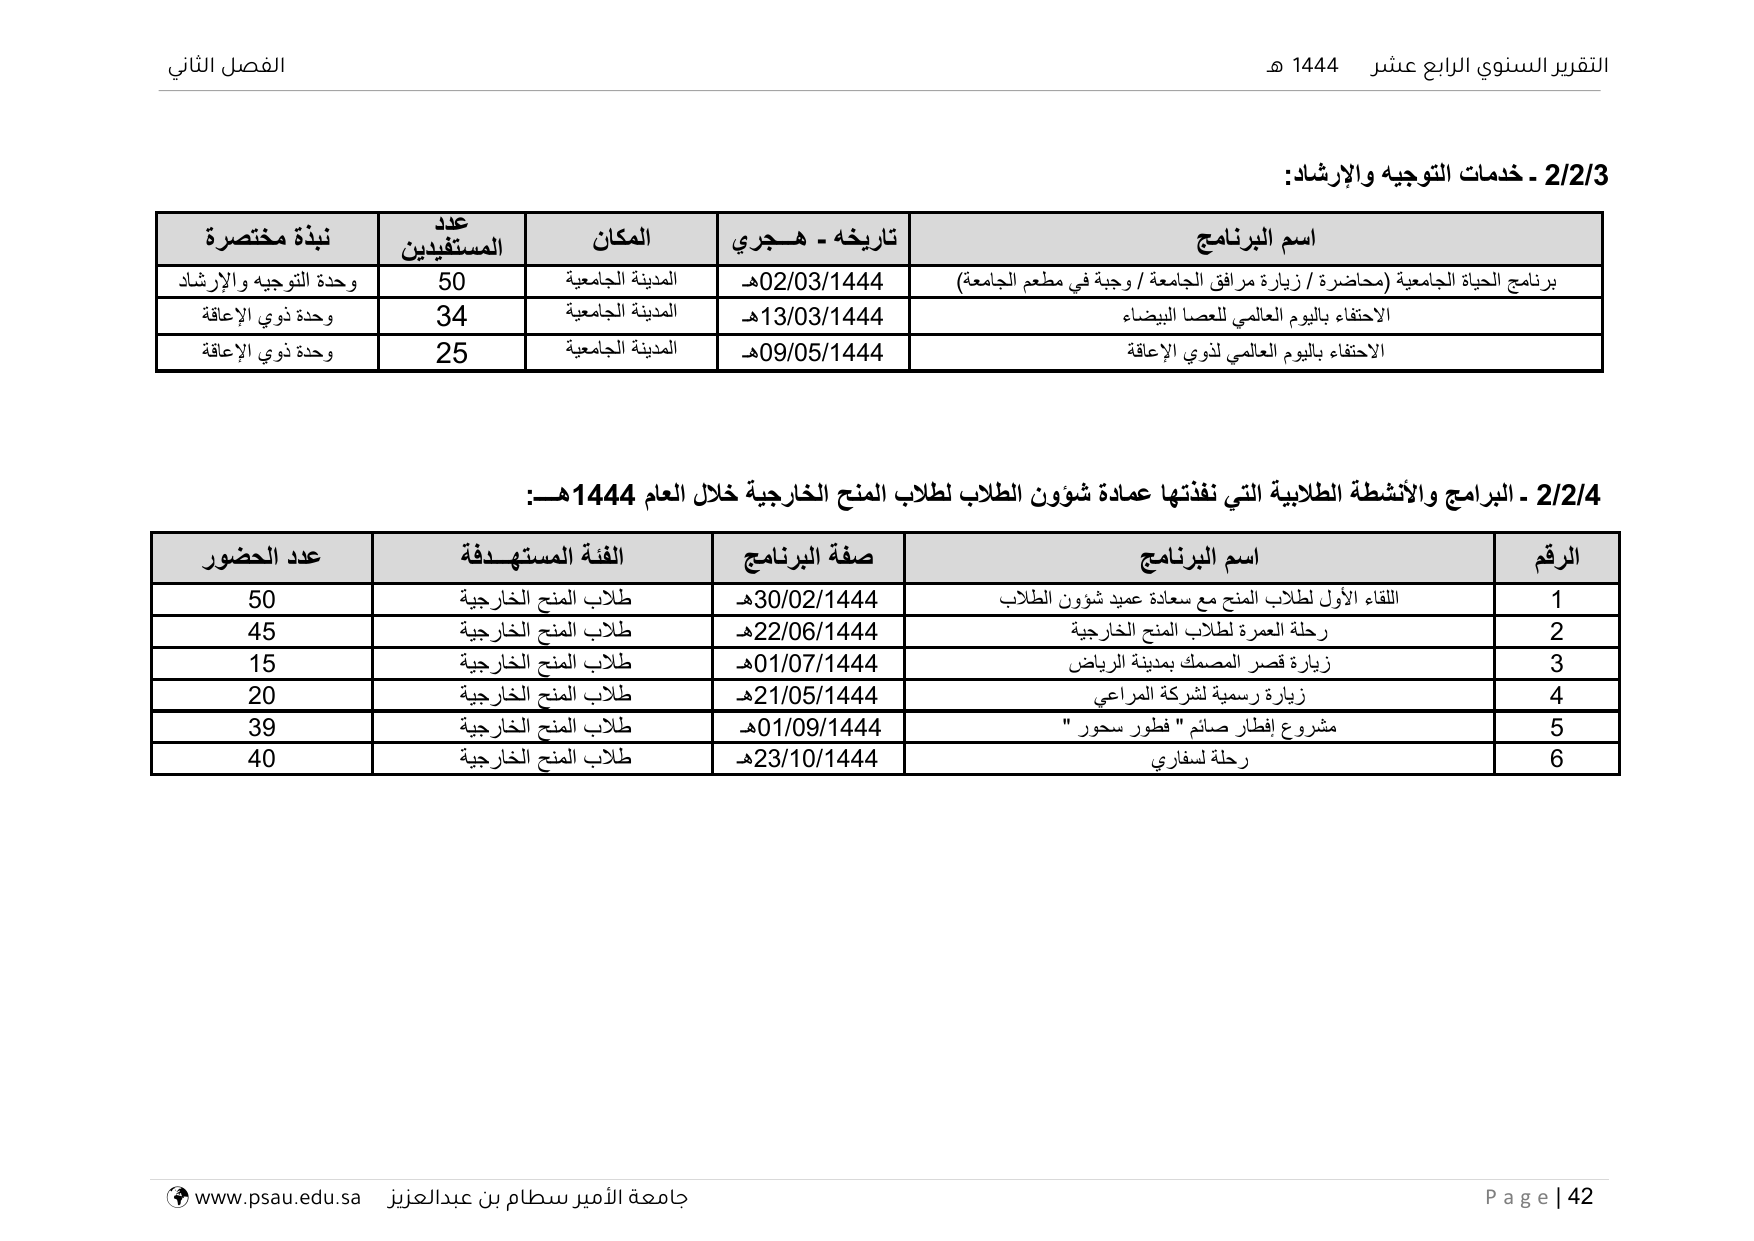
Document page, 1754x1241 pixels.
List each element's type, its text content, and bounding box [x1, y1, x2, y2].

table_header اسم البرنامج [911, 214, 1601, 264]
table_cell 34 [380, 299, 524, 333]
table_cell اللقاء الأول لطلاب المنح مع سعادة عميد شؤون الطلاب [906, 585, 1493, 614]
table_cell الاحتفاء باليوم العالمي لذوي الإعاقة [911, 336, 1601, 369]
table_cell 40 [153, 744, 371, 773]
table_header الرقم [1496, 534, 1618, 582]
table_cell طلاب المنح الخارجية [374, 585, 711, 614]
table_cell 20 [153, 681, 371, 709]
table_cell 4 [1496, 681, 1618, 709]
table_cell 2 [1496, 617, 1618, 646]
table_cell 22/06/1444هـ [714, 617, 903, 646]
table_cell طلاب المنح الخارجية [374, 744, 711, 773]
table_cell المدينة الجامعية [527, 336, 716, 369]
table_header عدد المستفيدين [380, 214, 524, 264]
table_cell 21/05/1444هـ [714, 681, 903, 709]
table_cell 39 [153, 713, 371, 741]
table_header الفئة المستهـــدفة [374, 534, 711, 582]
table_header صفة البرنامج [714, 534, 903, 582]
table_cell رحلة العمرة لطلاب المنح الخارجية [906, 617, 1493, 646]
table_cell الاحتفاء باليوم العالمي للعصا البيضاء [911, 299, 1601, 333]
table_cell وحدة ذوي الإعاقة [158, 336, 377, 369]
table_cell طلاب المنح الخارجية [374, 617, 711, 646]
table_cell 01/07/1444هـ [714, 649, 903, 677]
table_cell 6 [1496, 744, 1618, 773]
table_cell المدينة الجامعية [527, 299, 716, 333]
table_cell المدينة الجامعية [527, 267, 716, 296]
table_cell 15 [153, 649, 371, 677]
text 2/2/4 ـ البرامج والأنشطة الطلابية التي نفذتها عمادة شؤون الطلاب لطلاب المنح الخارجية خلال العام 1444هــــ: [150, 478, 1609, 512]
table_cell 50 [380, 267, 524, 296]
table_cell 5 [1496, 713, 1618, 741]
table_cell 13/03/1444هـ [719, 299, 908, 333]
table_cell 50 [153, 585, 371, 614]
table_cell طلاب المنح الخارجية [374, 681, 711, 709]
table_cell زيارة قصر المصمك بمدينة الرياض [906, 649, 1493, 677]
table_cell طلاب المنح الخارجية [374, 649, 711, 677]
table_cell وحدة التوجيه والإرشاد [158, 267, 377, 296]
table_header نبذة مختصرة [158, 214, 377, 264]
table_header عدد الحضور [153, 534, 371, 582]
table_cell 1 [1496, 585, 1618, 614]
text 2/2/3 ـ خدمات التوجيه والإرشاد: [150, 158, 1609, 192]
table_cell مشروع إفطار صائم " فطور سحور " [906, 713, 1493, 741]
table_cell 02/03/1444هـ [719, 267, 908, 296]
table_cell 3 [1496, 649, 1618, 677]
table_cell 23/10/1444هـ [714, 744, 903, 773]
table_cell زيارة رسمية لشركة المراعي [906, 681, 1493, 709]
table_cell رحلة لسفاري [906, 744, 1493, 773]
table_cell طلاب المنح الخارجية [374, 713, 711, 741]
table_cell 30/02/1444هـ [714, 585, 903, 614]
table_cell 09/05/1444هـ [719, 336, 908, 369]
table_header المكان [527, 214, 716, 264]
table_cell برنامج الحياة الجامعية (محاضرة / زيارة مرافق الجامعة / وجبة في مطعم الجامعة) [911, 267, 1601, 296]
table_header تاريخه - هـــجري [719, 214, 908, 264]
table_cell وحدة ذوي الإعاقة [158, 299, 377, 333]
table_header اسم البرنامج [906, 534, 1493, 582]
table_cell 25 [380, 336, 524, 369]
table_cell 45 [153, 617, 371, 646]
table_cell 01/09/1444هـ [714, 713, 903, 741]
